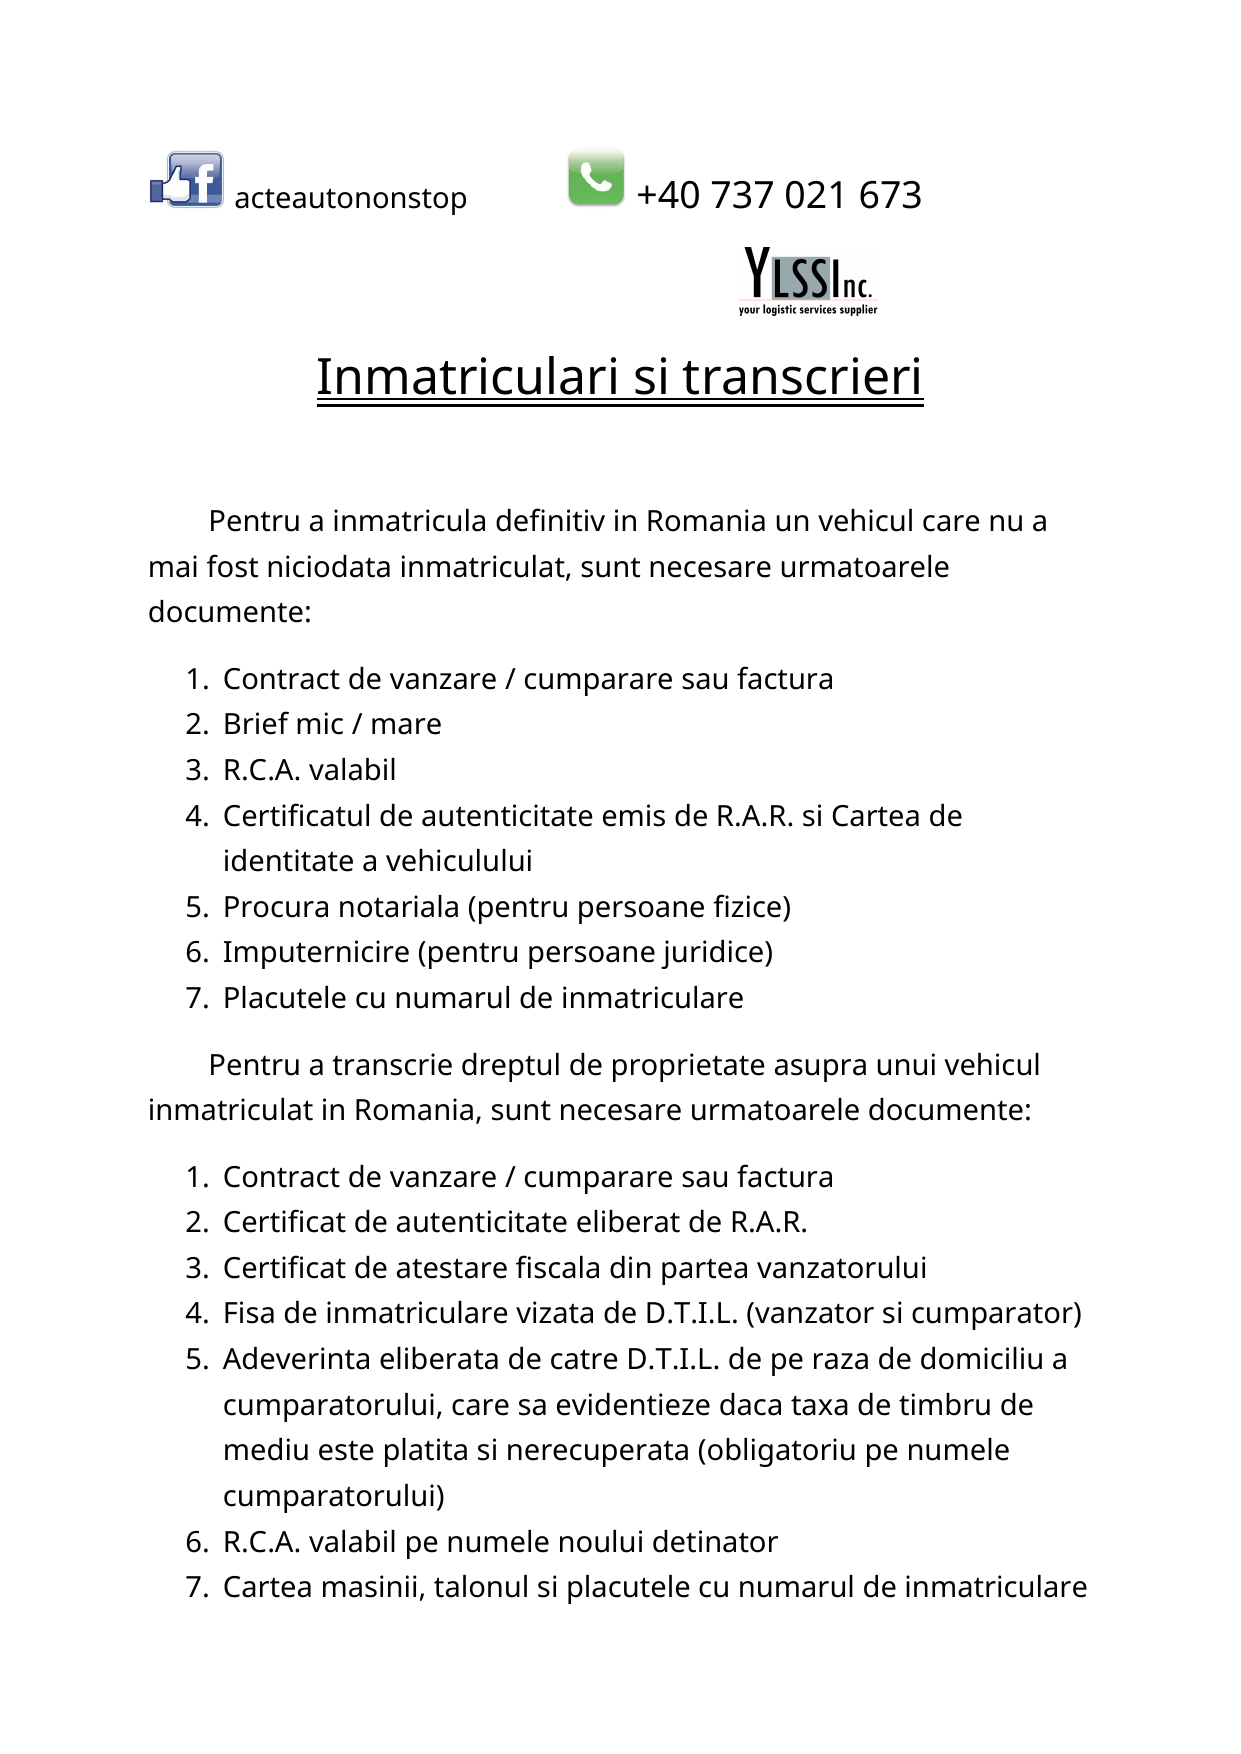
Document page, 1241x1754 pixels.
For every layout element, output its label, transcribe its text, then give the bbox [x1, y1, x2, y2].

list Certificat de autenticitate eliberat de R.A.R. [185, 1201, 1093, 1241]
list Certificat de atestare fiscala din partea vanzatorului [185, 1247, 1093, 1287]
list R.C.A. valabil [185, 749, 1093, 789]
list Procura notariala (pentru persoane fizice) [185, 886, 1093, 926]
picture [565, 147, 627, 209]
list Imputernicire (pentru persoane juridice) [185, 932, 1093, 971]
list Adeverinta eliberata de catre D.T.I.L. de pe raza de domiciliu a cumparatorului, care sa evidentieze daca taxa de timbru de mediu este platita si nerecuperata (obligatoriu pe numele cumparatorului) [185, 1338, 1093, 1515]
list Placutele cu numarul de inmatriculare [185, 977, 1093, 1017]
list Brief mic / mare [185, 703, 1093, 743]
list Contract de vanzare / cumparare sau factura [185, 1156, 1093, 1196]
text acteautononstop +40 737 021 673 [148, 148, 1093, 219]
text Inmatriculari si transcrieri [148, 341, 1093, 409]
picture [147, 150, 225, 209]
text Pentru a transcrie dreptul de proprietate asupra unui vehicul inmatriculat in Romania, sunt necesare urmatoarele documente: [148, 1044, 1093, 1129]
picture [738, 247, 878, 316]
list Contract de vanzare / cumparare sau factura [185, 658, 1093, 698]
list Certificatul de autenticitate emis de R.A.R. si Cartea de identitate a vehiculului [185, 795, 1093, 880]
text Pentru a inmatricula definitiv in Romania un vehicul care nu a mai fost niciodata inmatriculat, sunt necesare urmatoarele documente: [148, 500, 1093, 631]
list R.C.A. valabil pe numele noului detinator [185, 1521, 1093, 1561]
list Cartea masinii, talonul si placutele cu numarul de inmatriculare [185, 1566, 1093, 1606]
list Fisa de inmatriculare vizata de D.T.I.L. (vanzator si cumparator) [185, 1293, 1093, 1332]
